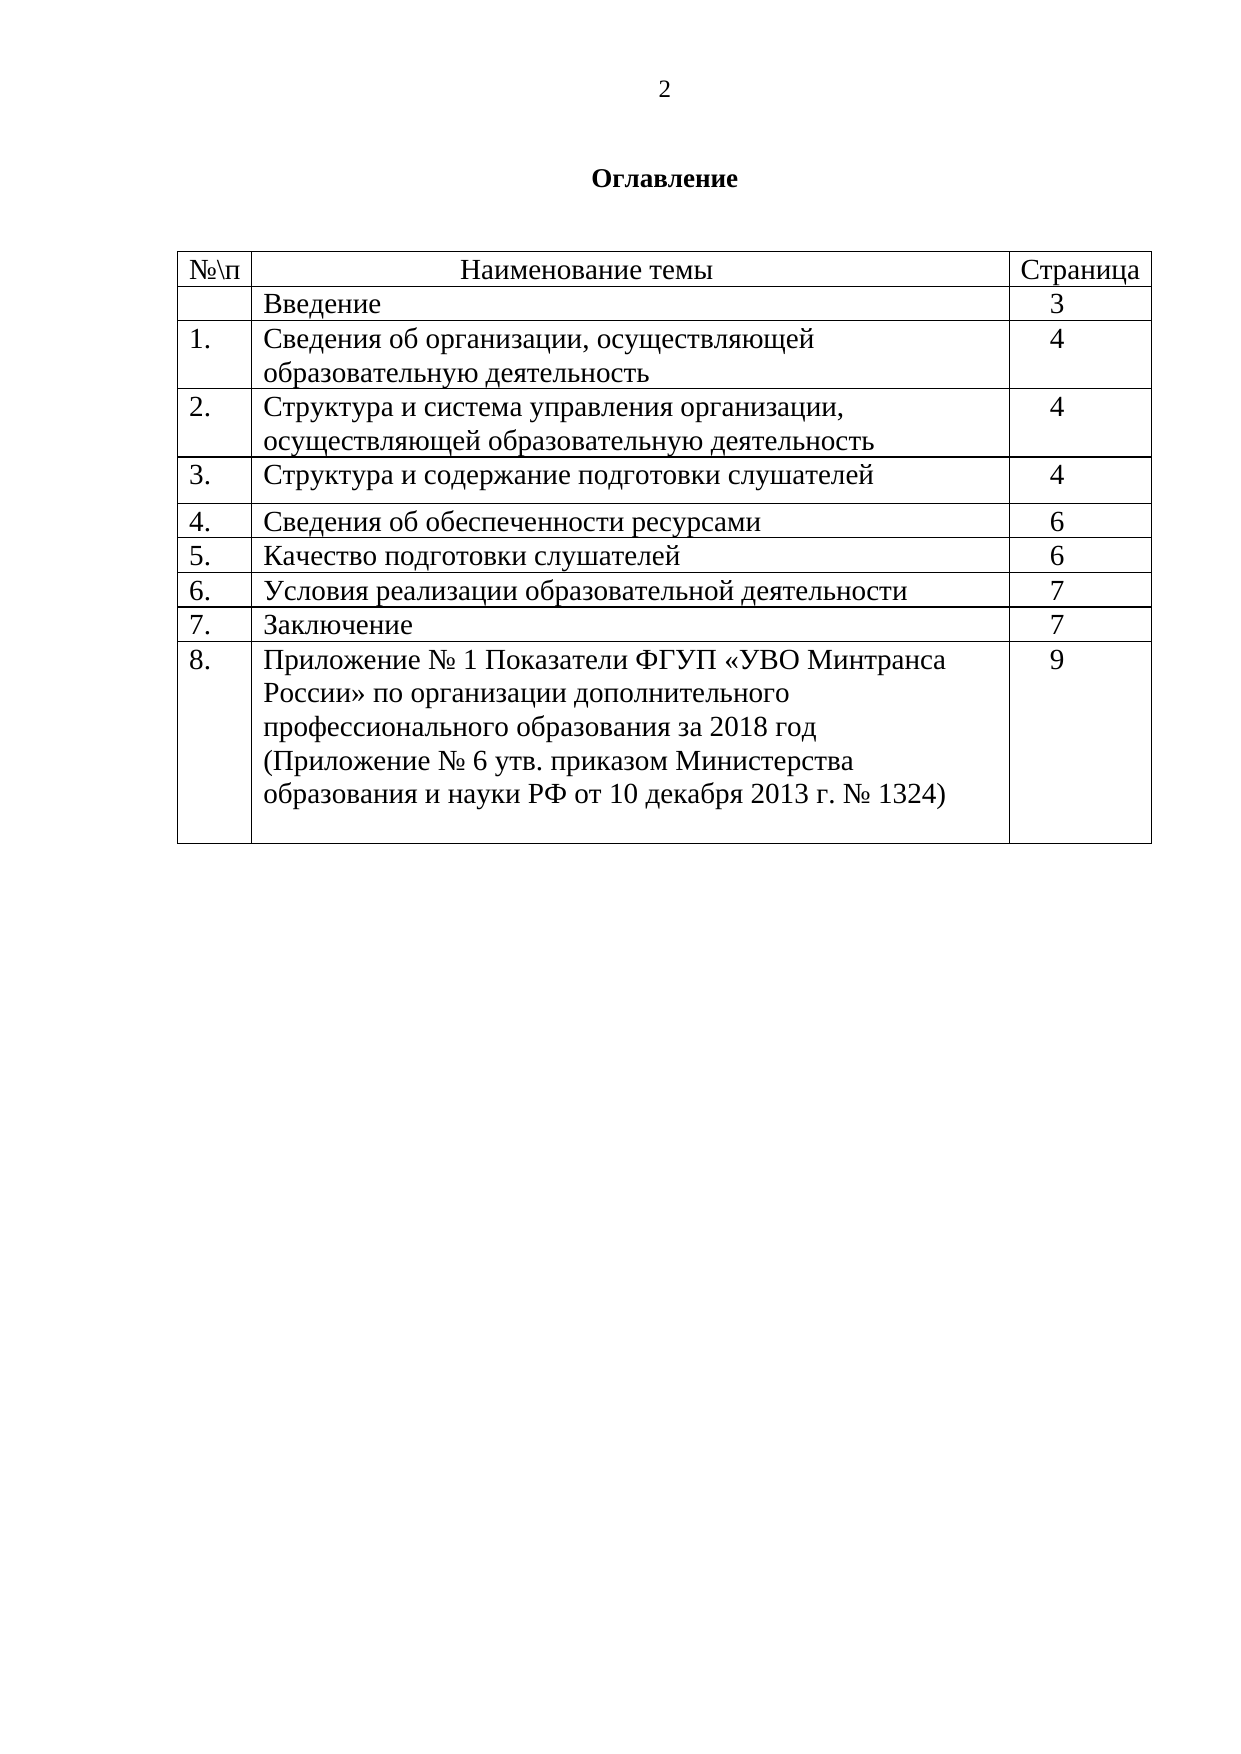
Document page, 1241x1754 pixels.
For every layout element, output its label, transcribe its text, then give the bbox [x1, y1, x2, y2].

table_cell Введение [252, 287, 1009, 320]
table_header Страница [1010, 252, 1151, 286]
table_cell 6 [1010, 538, 1151, 572]
table_cell 3 [1010, 287, 1151, 320]
subtitle Оглавление [177, 162, 1152, 193]
table_header Наименование темы [252, 252, 1009, 286]
table_cell 6. [178, 573, 251, 606]
table_cell Условия реализации образовательной деятельности [252, 573, 1009, 606]
table_cell Структура и система управления организации, осуществляющей образовательную деятельность [252, 389, 1009, 456]
table_cell 9 [1010, 642, 1151, 843]
table_cell 4 [1010, 389, 1151, 456]
table_cell 8. [178, 642, 251, 843]
table_cell 1. [178, 321, 251, 388]
table_cell 3. [178, 458, 251, 503]
table_cell Сведения об обеспеченности ресурсами [252, 504, 1009, 537]
table_cell 4 [1010, 321, 1151, 388]
table_cell 7 [1010, 608, 1151, 641]
table_header №\п [178, 252, 251, 286]
table_cell Структура и содержание подготовки слушателей [252, 458, 1009, 503]
table_cell 5. [178, 538, 251, 572]
table_cell Заключение [252, 608, 1009, 641]
table_cell 7 [1010, 573, 1151, 606]
table_cell Сведения об организации, осуществляющей образовательную деятельность [252, 321, 1009, 388]
table_cell [178, 287, 251, 320]
table_cell 6 [1010, 504, 1151, 537]
table_cell 7. [178, 608, 251, 641]
table_cell 4 [1010, 458, 1151, 503]
table_cell Приложение № 1 Показатели ФГУП «УВО Минтранса России» по организации дополнительного профессионального образования за 2018 год (Приложение № 6 утв. приказом Министерства образования и науки РФ от 10 декабря 2013 г. № 1324) [252, 642, 1009, 843]
table_cell 2. [178, 389, 251, 456]
table_cell 4. [178, 504, 251, 537]
table_cell Качество подготовки слушателей [252, 538, 1009, 572]
